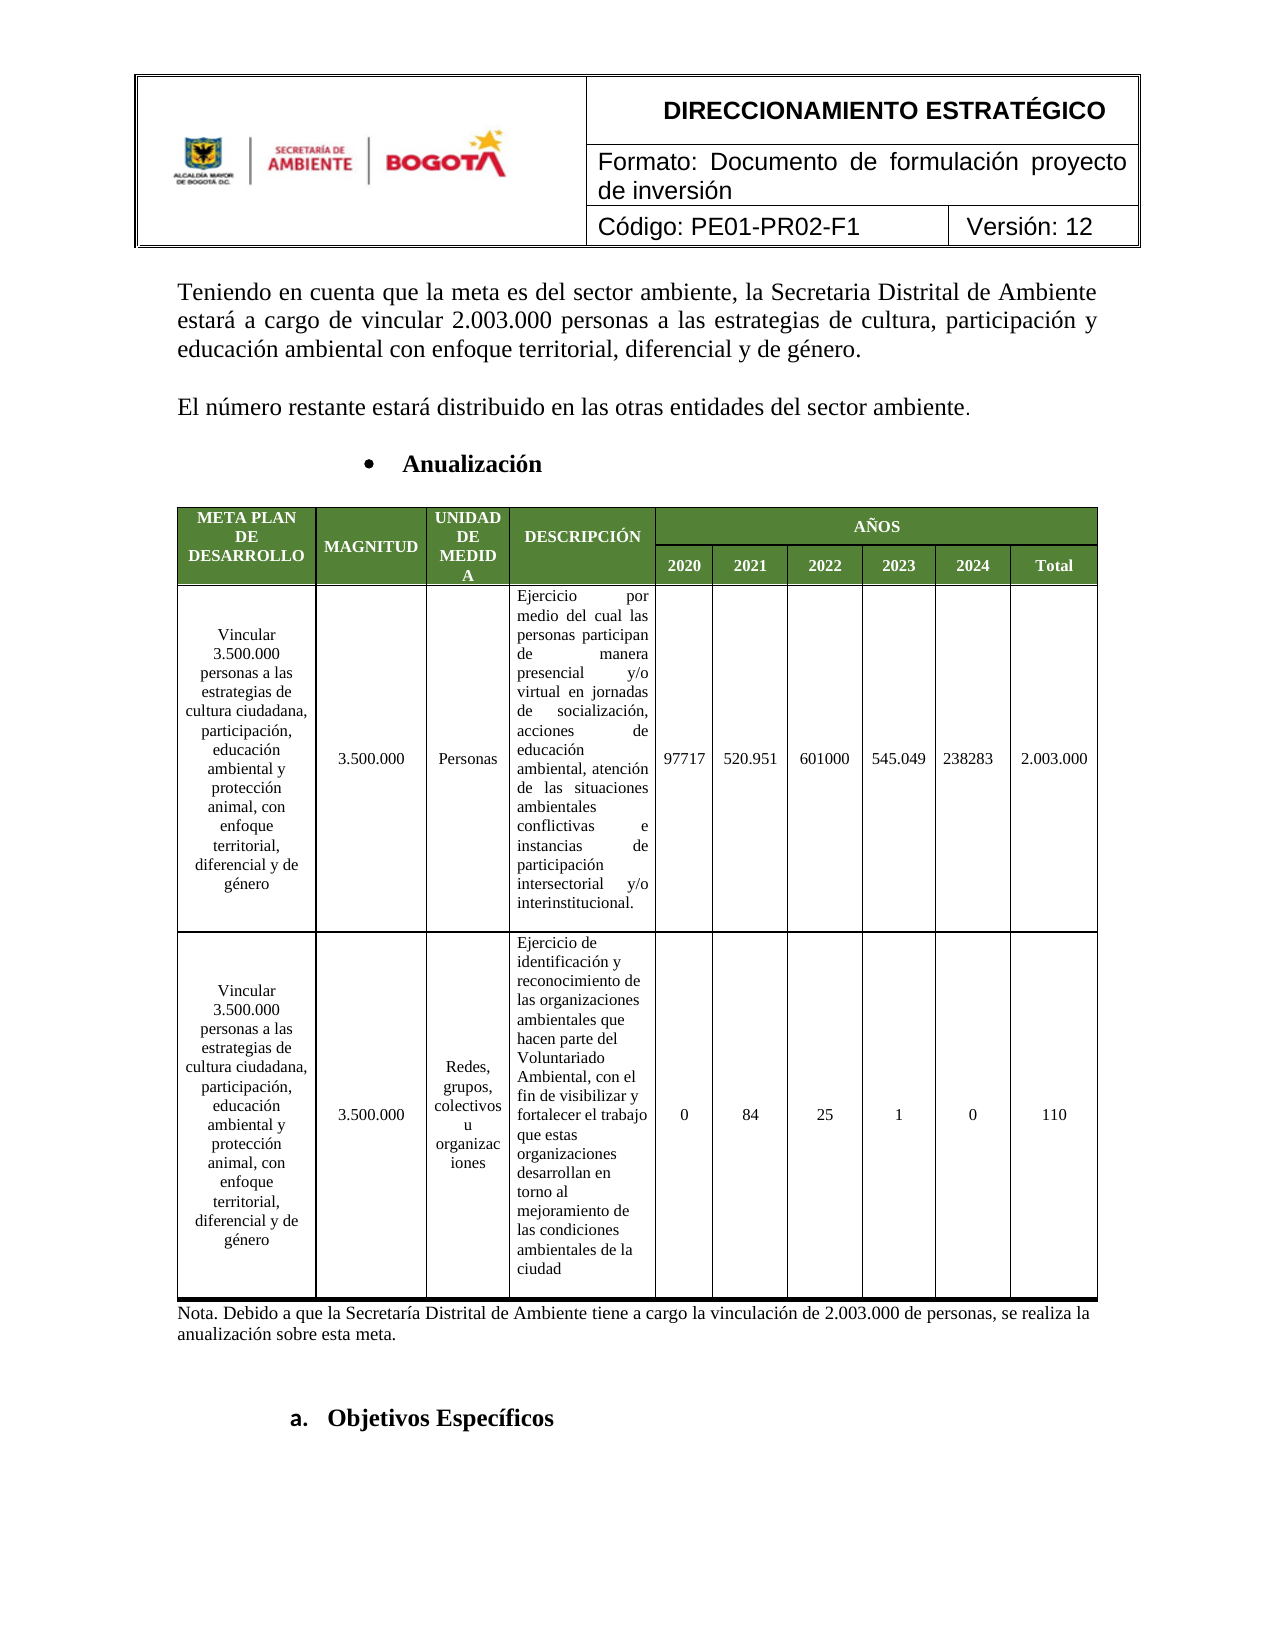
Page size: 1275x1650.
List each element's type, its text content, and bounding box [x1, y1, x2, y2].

table_cell Vincular 3.500.000 personas a las estrategias de cultura ciudadana, participación, educación ambiental y protección animal, con enfoque territorial, diferencial y de género [178, 586, 315, 931]
table_cell 2021 [713, 546, 787, 584]
list Objetivos Específicos [289, 1402, 1098, 1433]
table_cell 0 [936, 933, 1010, 1297]
text El número restante estará distribuido en las otras entidades del sector ambiente. [177, 392, 1098, 421]
table_cell 110 [1011, 933, 1097, 1297]
table_header MAGNITUD [317, 508, 426, 584]
table_cell Redes, grupos, colectivos u organizaciones [427, 933, 509, 1297]
table_cell Vincular 3.500.000 personas a las estrategias de cultura ciudadana, participación, educación ambiental y protección animal, con enfoque territorial, diferencial y de género [178, 933, 315, 1297]
table_cell 2020 [656, 546, 712, 584]
text Nota. Debido a que la Secretaría Distrital de Ambiente tiene a cargo la vinculación de 2.003.000 de personas, se realiza la anualización sobre esta meta. [177, 1302, 1098, 1345]
table_cell 3.500.000 [317, 586, 426, 931]
table_cell Ejercicio de identificación y reconocimiento de las organizaciones ambientales que hacen parte del Voluntariado Ambiental, con el fin de visibilizar y fortalecer el trabajo que estas organizaciones desarrollan en torno al mejoramiento de las condiciones ambientales de la ciudad [510, 933, 655, 1297]
table_cell 238283 [936, 586, 1010, 931]
table_cell 2024 [936, 546, 1010, 584]
table_cell 84 [713, 933, 787, 1297]
table_cell 545.049 [863, 586, 935, 931]
table_cell 2.003.000 [1011, 586, 1097, 931]
table_cell 25 [788, 933, 862, 1297]
table_cell Personas [427, 586, 509, 931]
table_cell Total [1011, 546, 1097, 584]
table_cell 3.500.000 [317, 933, 426, 1297]
text Teniendo en cuenta que la meta es del sector ambiente, la Secretaria Distrital de Ambiente estará a cargo de vincular 2.003.000 personas a las estrategias de cultura, participación y educación ambiental con enfoque territorial, diferencial y de género. [177, 277, 1098, 363]
table_cell 97717 [656, 586, 712, 931]
list Anualización [364, 449, 1098, 478]
table_cell 0 [656, 933, 712, 1297]
table_cell 2023 [863, 546, 935, 584]
table_header META PLAN DE DESARROLLO [178, 508, 315, 584]
table_cell 520.951 [713, 586, 787, 931]
table_header AÑOS [656, 508, 1097, 544]
table_header UNIDAD DE MEDIDA [427, 508, 509, 584]
table_cell 601000 [788, 586, 862, 931]
picture [147, 102, 538, 219]
table_cell 2022 [788, 546, 862, 584]
table_cell 1 [863, 933, 935, 1297]
table_cell Ejercicio por medio del cual las personas participan de manera presencial y/o virtual en jornadas de socialización, acciones de educación ambiental, atención de las situaciones ambientales conflictivas e instancias de participación intersectorial y/o interinstitucional. [510, 586, 655, 931]
table_header DESCRIPCIÓN [510, 508, 655, 584]
